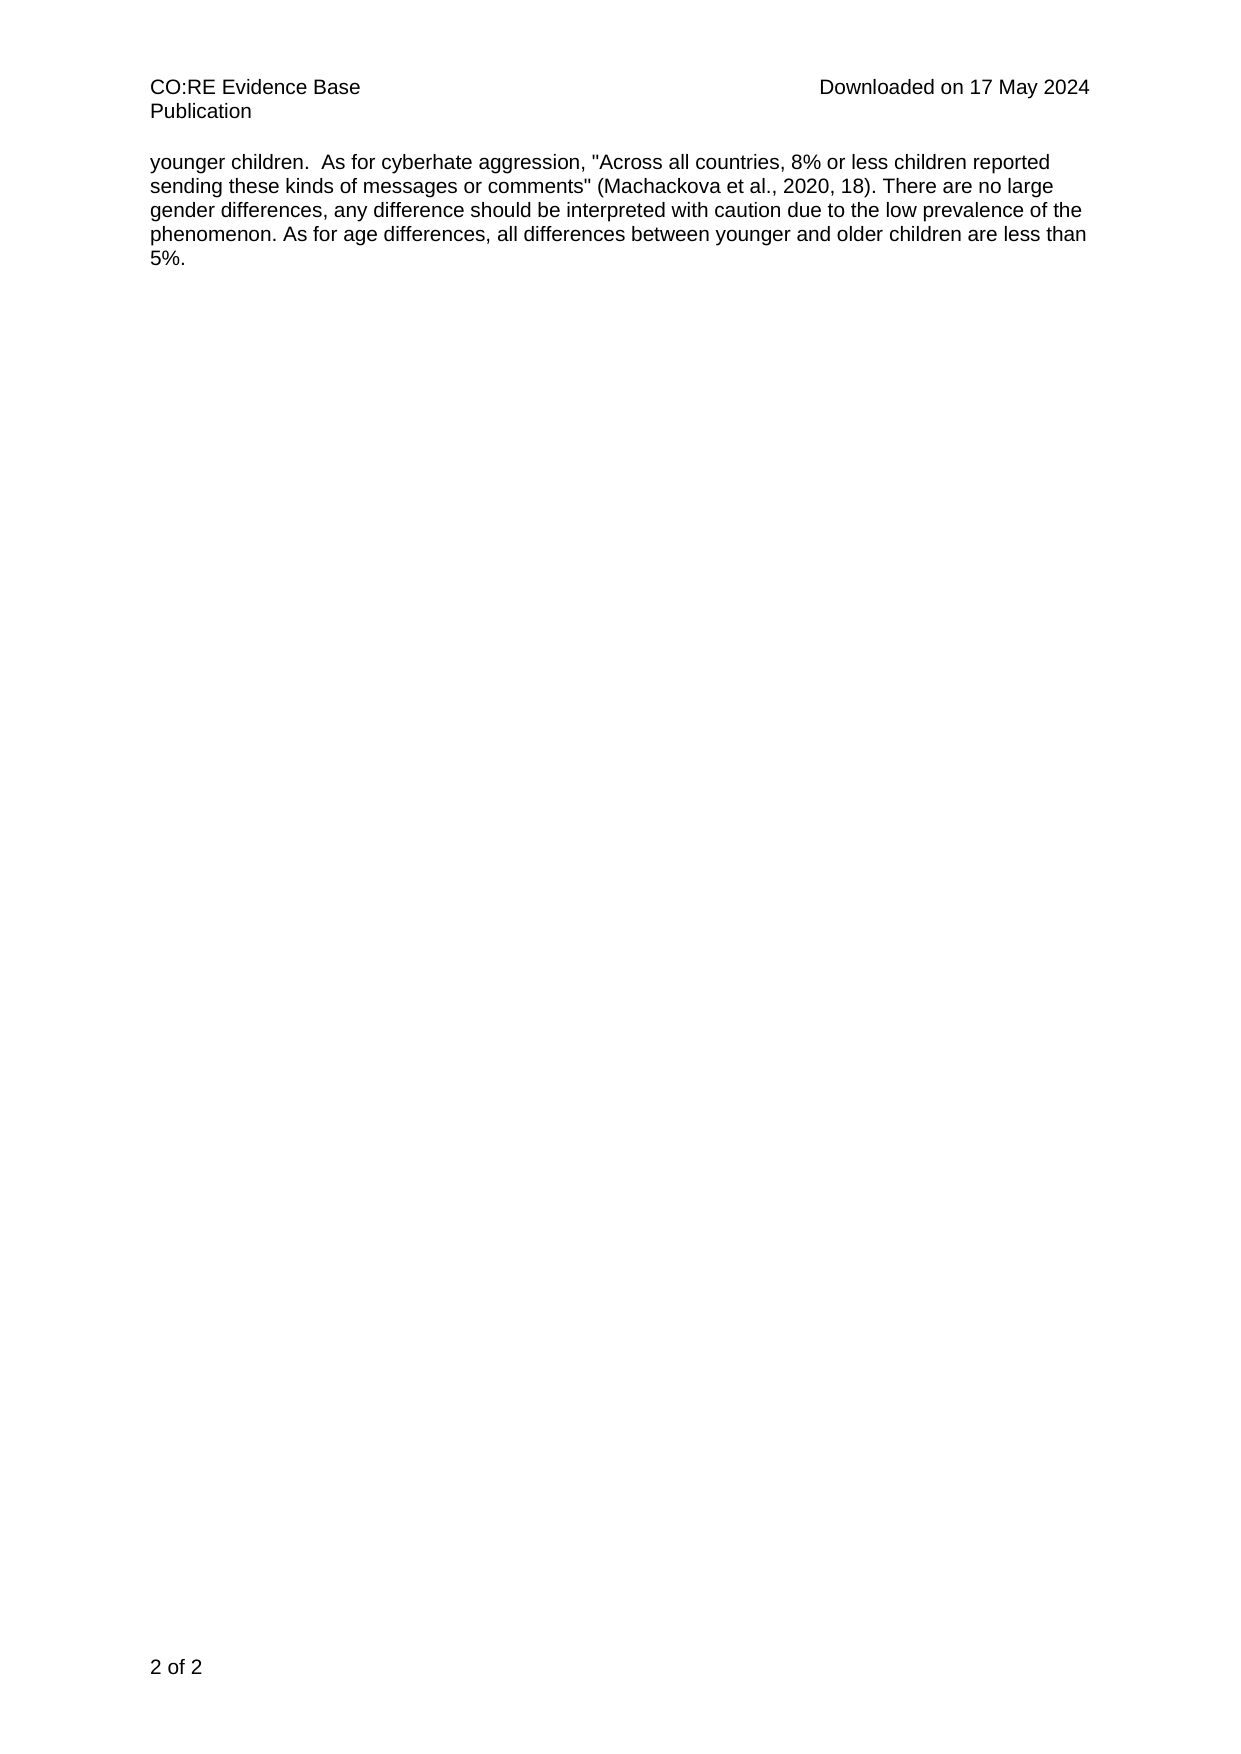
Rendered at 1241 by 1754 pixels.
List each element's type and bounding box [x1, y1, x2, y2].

text [150, 150, 1090, 270]
